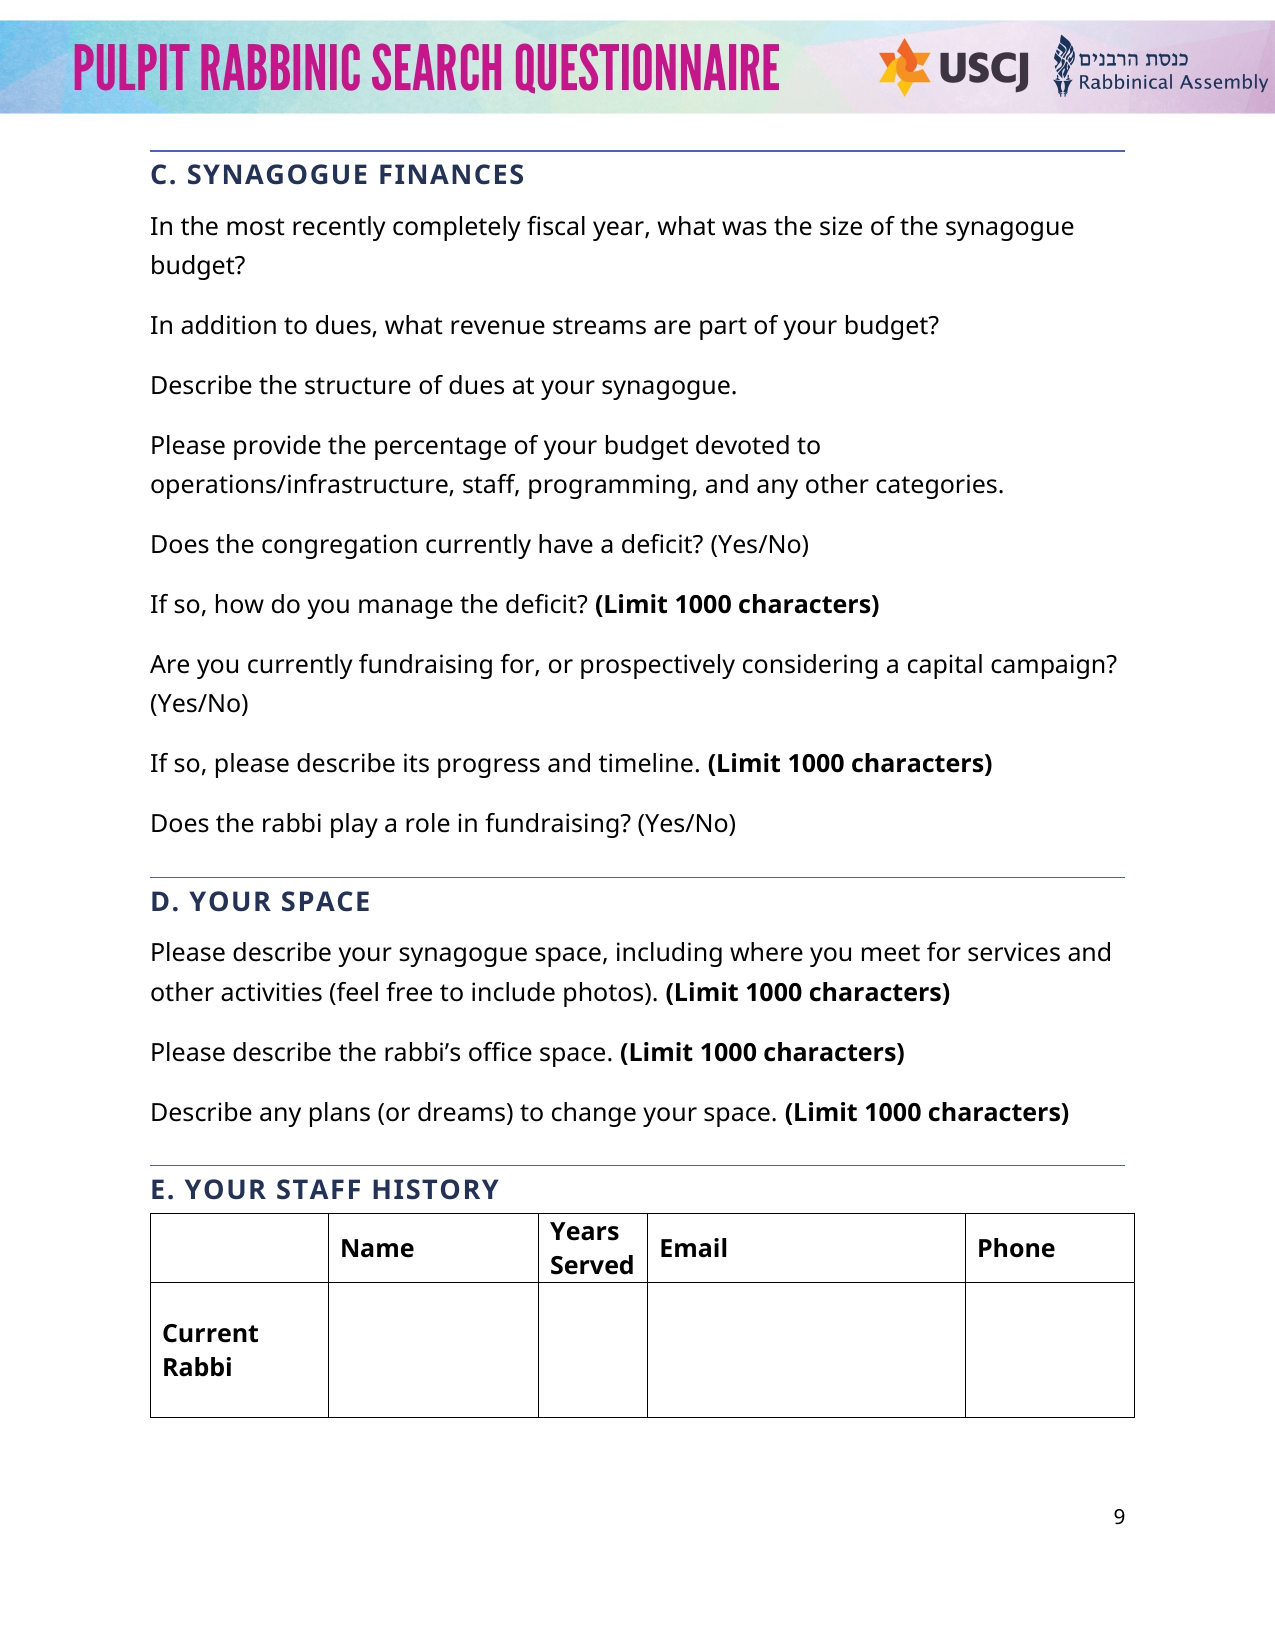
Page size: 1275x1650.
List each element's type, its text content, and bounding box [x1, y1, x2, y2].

text Please provide the percentage of your budget devoted to operations/infrastructure, staff, programming, and any other categories. [150, 428, 1125, 501]
table_header [151, 1214, 328, 1282]
table_cell [329, 1283, 538, 1417]
text If so, please describe its progress and timeline. (Limit 1000 characters) [150, 746, 1125, 780]
text Please describe the rabbi’s office space. (Limit 1000 characters) [150, 1034, 1125, 1068]
table_cell [648, 1283, 965, 1417]
text In the most recently completely fiscal year, what was the size of the synagogue budget? [150, 208, 1125, 282]
subtitle E. Your Staff History [150, 1166, 1125, 1207]
table_header Email [648, 1214, 965, 1282]
table_header Years Served [539, 1214, 647, 1282]
table_cell Current Rabbi [151, 1283, 328, 1417]
picture [0, 10, 1275, 123]
text Describe the structure of dues at your synagogue. [150, 368, 1125, 402]
table_cell [966, 1283, 1134, 1417]
subtitle C. Synagogue Finances [150, 152, 1125, 193]
text In addition to dues, what revenue streams are part of your budget? [150, 308, 1125, 342]
subtitle D. Your Space [150, 878, 1125, 919]
text Are you currently fundraising for, or prospectively considering a capital campaign? (Yes/No) [150, 647, 1125, 720]
table_header Name [329, 1214, 538, 1282]
table_cell [539, 1283, 647, 1417]
table_header Phone [966, 1214, 1134, 1282]
text If so, how do you manage the deficit? (Limit 1000 characters) [150, 587, 1125, 621]
text Please describe your synagogue space, including where you meet for services and other activities (feel free to include photos). (Limit 1000 characters) [150, 935, 1125, 1008]
text Describe any plans (or dreams) to change your space. (Limit 1000 characters) [150, 1094, 1125, 1128]
text Does the rabbi play a role in fundraising? (Yes/No) [150, 806, 1125, 840]
text Does the congregation currently have a deficit? (Yes/No) [150, 527, 1125, 561]
